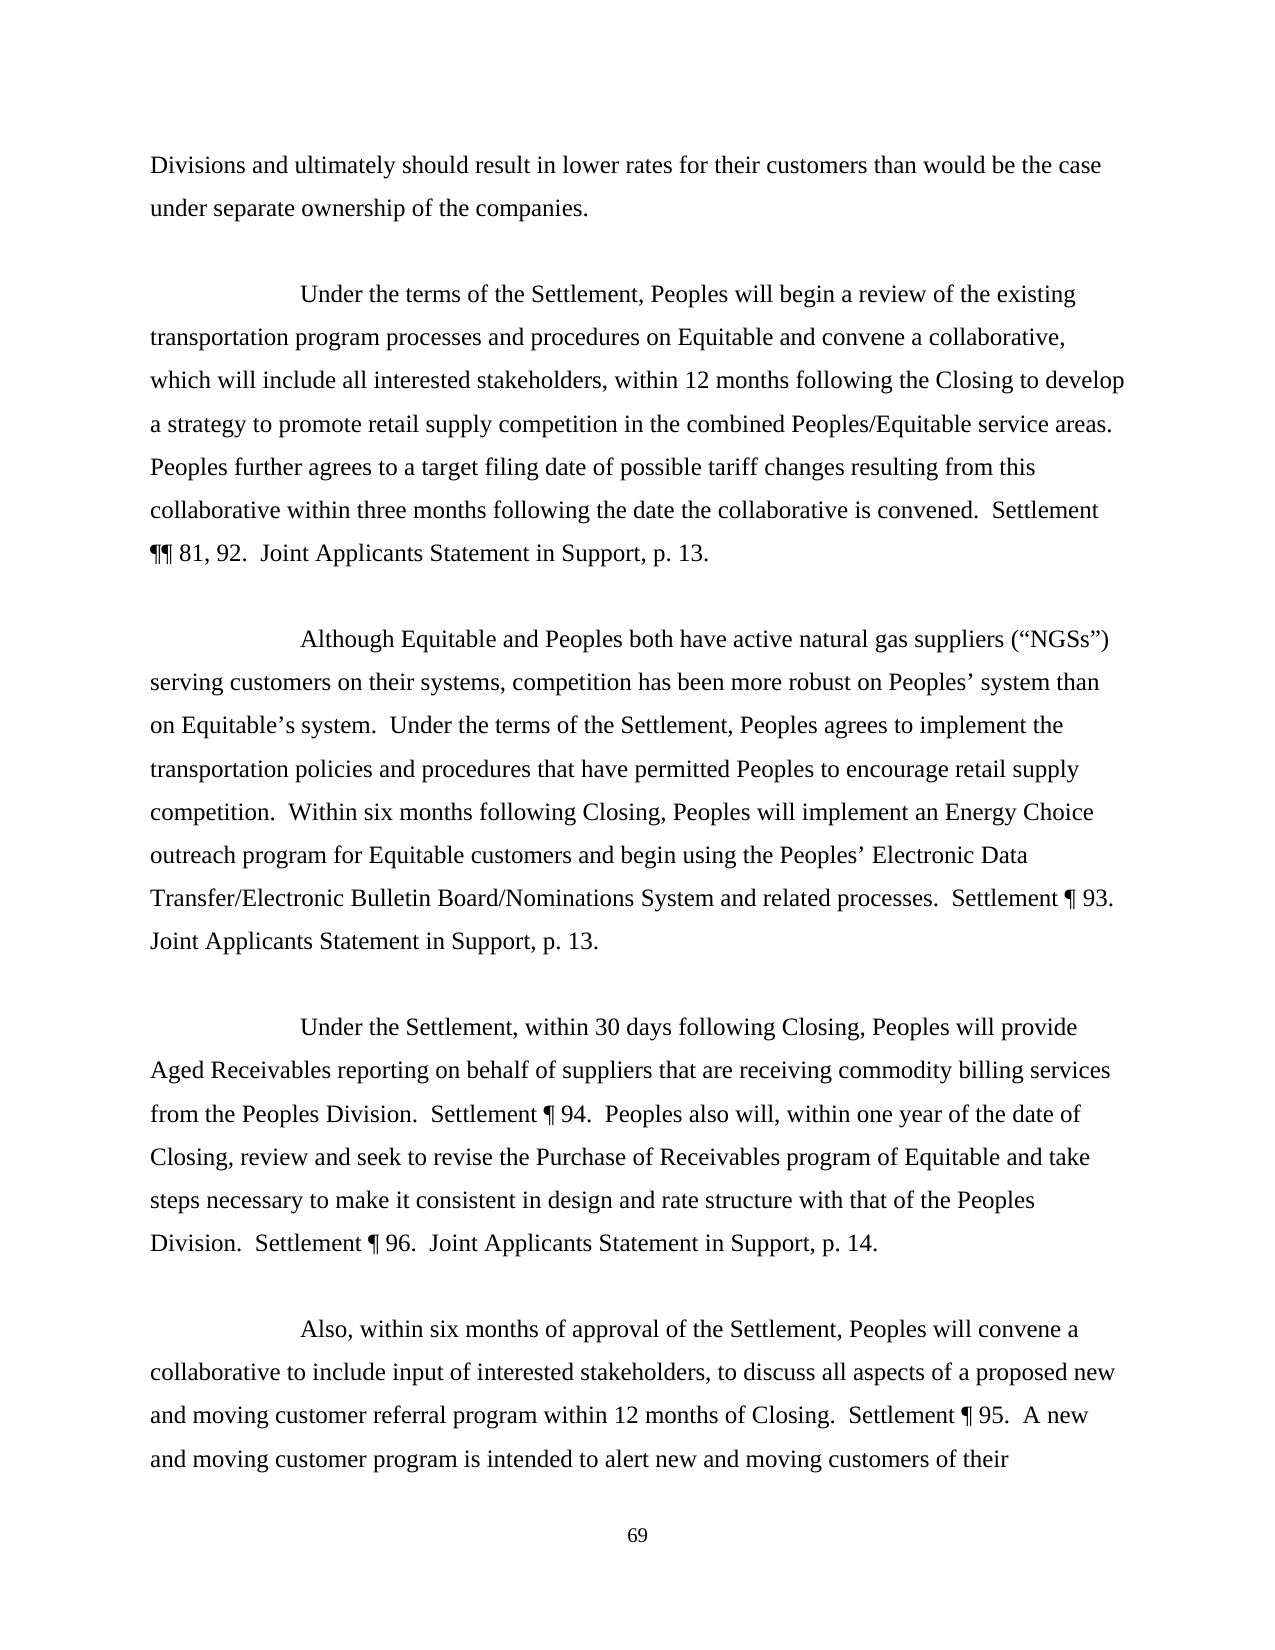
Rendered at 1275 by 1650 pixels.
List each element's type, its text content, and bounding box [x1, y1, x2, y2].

text Under the terms of the Settlement, Peoples will begin a review of the existing transportation program processes and procedures on Equitable and convene a collaborative, which will include all interested stakeholders, within 12 months following the Closing to develop a strategy to promote retail supply competition in the combined Peoples/Equitable service areas. Peoples further agrees to a target filing date of possible tariff changes resulting from this collaborative within three months following the date the collaborative is convened. Settlement ¶¶ 81, 92. Joint Applicants Statement in Support, p. 13. [150, 279, 1125, 567]
text Under the Settlement, within 30 days following Closing, Peoples will provide Aged Receivables reporting on behalf of suppliers that are receiving commodity billing services from the Peoples Division. Settlement ¶ 94. Peoples also will, within one year of the date of Closing, review and seek to revise the Purchase of Receivables program of Equitable and take steps necessary to make it consistent in design and rate structure with that of the Peoples Division. Settlement ¶ 96. Joint Applicants Statement in Support, p. 14. [150, 1012, 1125, 1257]
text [150, 150, 1125, 222]
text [150, 1314, 1125, 1472]
text Although Equitable and Peoples both have active natural gas suppliers (“NGSs”) serving customers on their systems, competition has been more robust on Peoples’ system than on Equitable’s system. Under the terms of the Settlement, Peoples agrees to implement the transportation policies and procedures that have permitted Peoples to encourage retail supply competition. Within six months following Closing, Peoples will implement an Energy Choice outreach program for Equitable customers and begin using the Peoples’ Electronic Data Transfer/Electronic Bulletin Board/Nominations System and related processes. Settlement ¶ 93. Joint Applicants Statement in Support, p. 13. [150, 624, 1125, 955]
